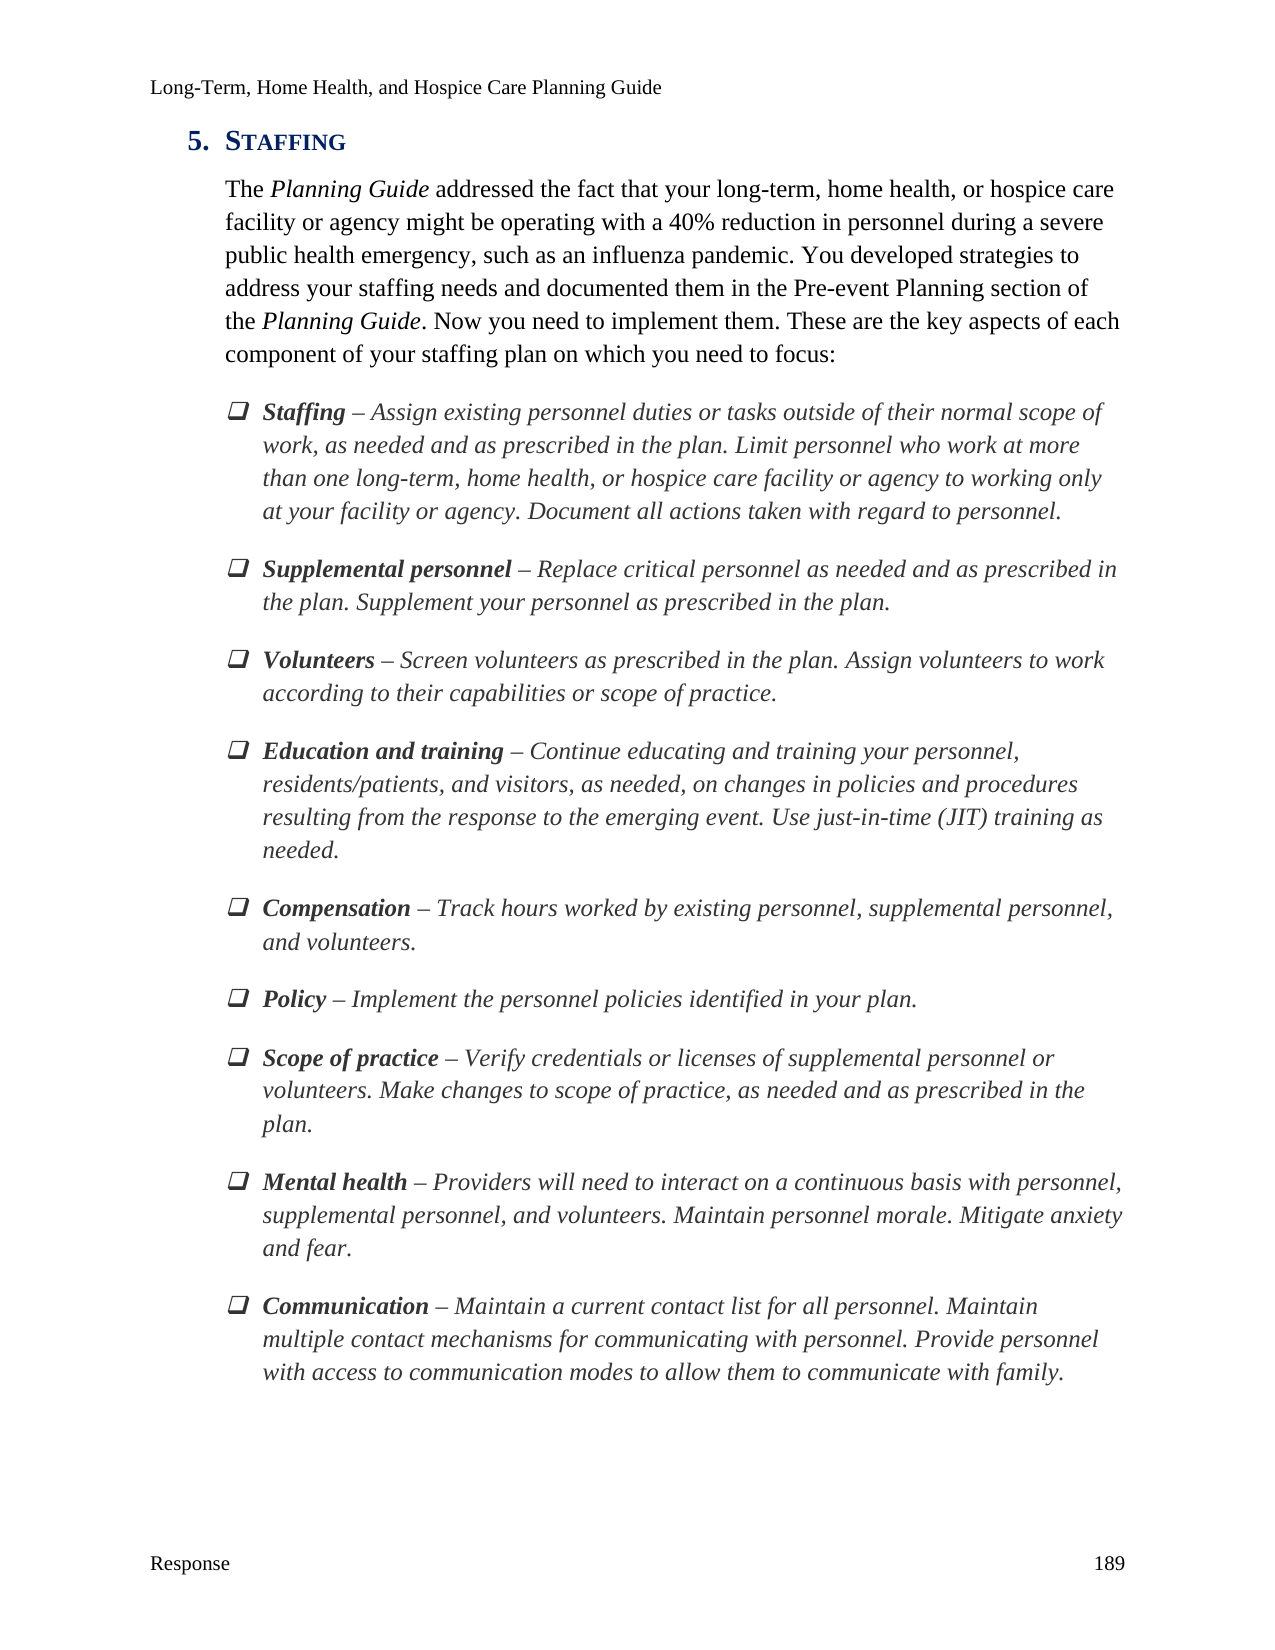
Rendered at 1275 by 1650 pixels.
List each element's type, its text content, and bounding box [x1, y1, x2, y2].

list Compensation – Track hours worked by existing personnel, supplemental personnel, and volunteers. [225, 893, 1125, 955]
list Scope of practice – Verify credentials or licenses of supplemental personnel or volunteers. Make changes to scope of practice, as needed and as prescribed in the plan. [225, 1043, 1125, 1137]
list Policy – Implement the personnel policies identified in your plan. [225, 984, 1125, 1013]
list Mental health – Providers will need to interact on a continuous basis with personnel, supplemental personnel, and volunteers. Maintain personnel morale. Mitigate anxiety and fear. [225, 1167, 1125, 1261]
subtitle 5. Staffing [187, 123, 1125, 157]
list Education and training – Continue educating and training your personnel, residents/patients, and visitors, as needed, on changes in policies and procedures resulting from the response to the emerging event. Use just-in-time (JIT) training as needed. [225, 736, 1125, 864]
list Supplemental personnel – Replace critical personnel as needed and as prescribed in the plan. Supplement your personnel as prescribed in the plan. [225, 554, 1125, 616]
list Staffing – Assign existing personnel duties or tasks outside of their normal scope of work, as needed and as prescribed in the plan. Limit personnel who work at more than one long-term, home health, or hospice care facility or agency to working only at your facility or agency. Document all actions taken with regard to personnel. [225, 397, 1125, 525]
list Communication – Maintain a current contact list for all personnel. Maintain multiple contact mechanisms for communicating with personnel. Provide personnel with access to communication modes to allow them to communicate with family. [225, 1291, 1125, 1386]
list Volunteers – Screen volunteers as prescribed in the plan. Assign volunteers to work according to their capabilities or scope of practice. [225, 645, 1125, 707]
text The Planning Guide addressed the fact that your long-term, home health, or hospice care facility or agency might be operating with a 40% reduction in personnel during a severe public health emergency, such as an influenza pandemic. You developed strategies to address your staffing needs and documented them in the Pre-event Planning section of the Planning Guide. Now you need to implement them. These are the key aspects of each component of your staffing plan on which you need to focus: [225, 174, 1125, 368]
